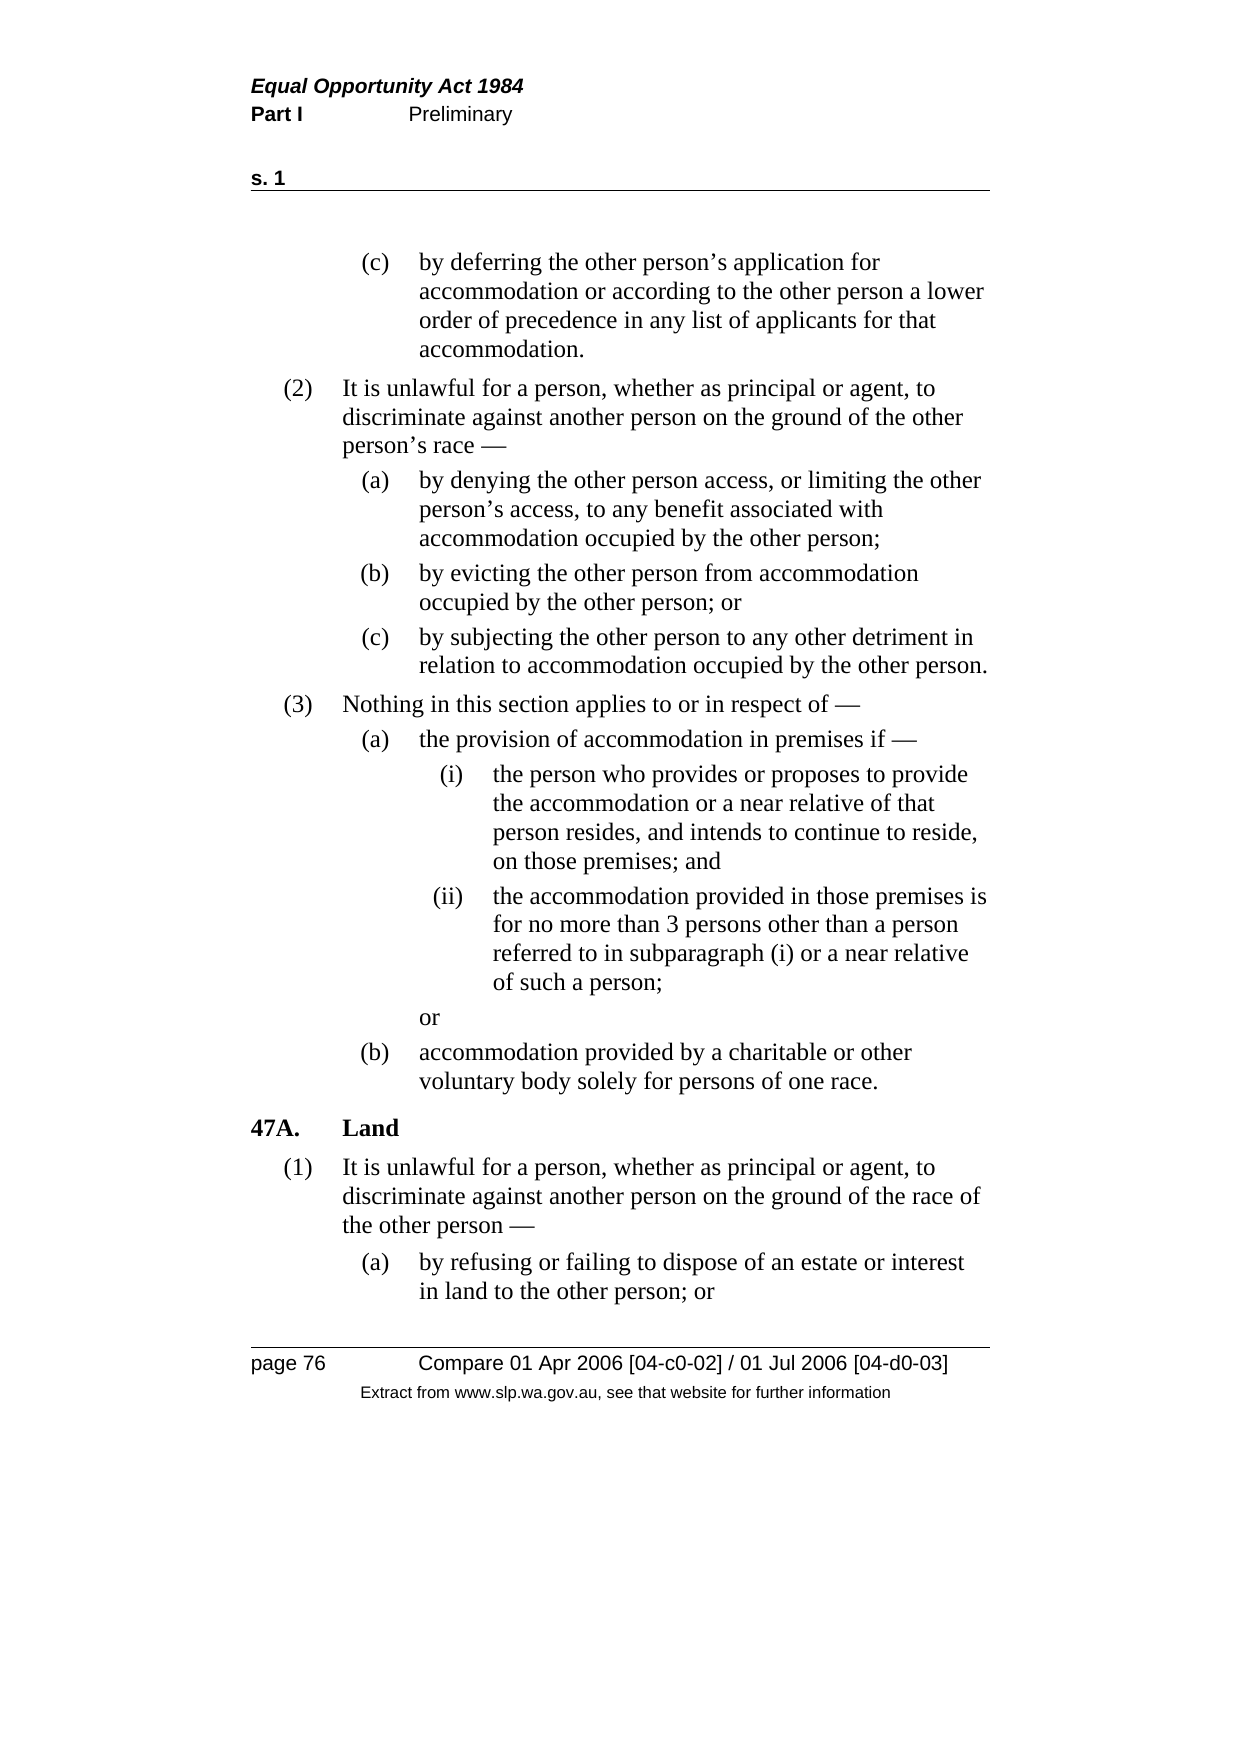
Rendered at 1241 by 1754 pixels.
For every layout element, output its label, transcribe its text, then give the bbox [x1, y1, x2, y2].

text (ii) the accommodation provided in those premises is for no more than 3 persons other than a person referred to in subparagraph (i) or a near relative of such a person; [251, 881, 990, 996]
text (a) by denying the other person access, or limiting the other person’s access, to any benefit associated with accommodation occupied by the other person; [251, 465, 990, 552]
text (c) by deferring the other person’s application for accommodation or according to the other person a lower order of precedence in any list of applicants for that accommodation. [251, 247, 990, 362]
text or [251, 1002, 990, 1031]
text (2) It is unlawful for a person, whether as principal or agent, to discriminate against another person on the ground of the other person’s race — [251, 373, 990, 459]
text (b) accommodation provided by a charitable or other voluntary body solely for persons of one race. [251, 1037, 990, 1094]
text (a) by refusing or failing to dispose of an estate or interest in land to the other person; or [251, 1247, 990, 1304]
subtitle 47A. Land [251, 1113, 990, 1142]
text (i) the person who provides or proposes to provide the accommodation or a near relative of that person resides, and intends to continue to reside, on those premises; and [251, 759, 990, 874]
text (b) by evicting the other person from accommodation occupied by the other person; or [251, 558, 990, 615]
text (a) the provision of accommodation in premises if — [251, 724, 990, 753]
text (1) It is unlawful for a person, whether as principal or agent, to discriminate against another person on the ground of the race of the other person — [251, 1152, 990, 1239]
text (c) by subjecting the other person to any other detriment in relation to accommodation occupied by the other person. [251, 622, 990, 679]
text (3) Nothing in this section applies to or in respect of — [251, 689, 990, 718]
